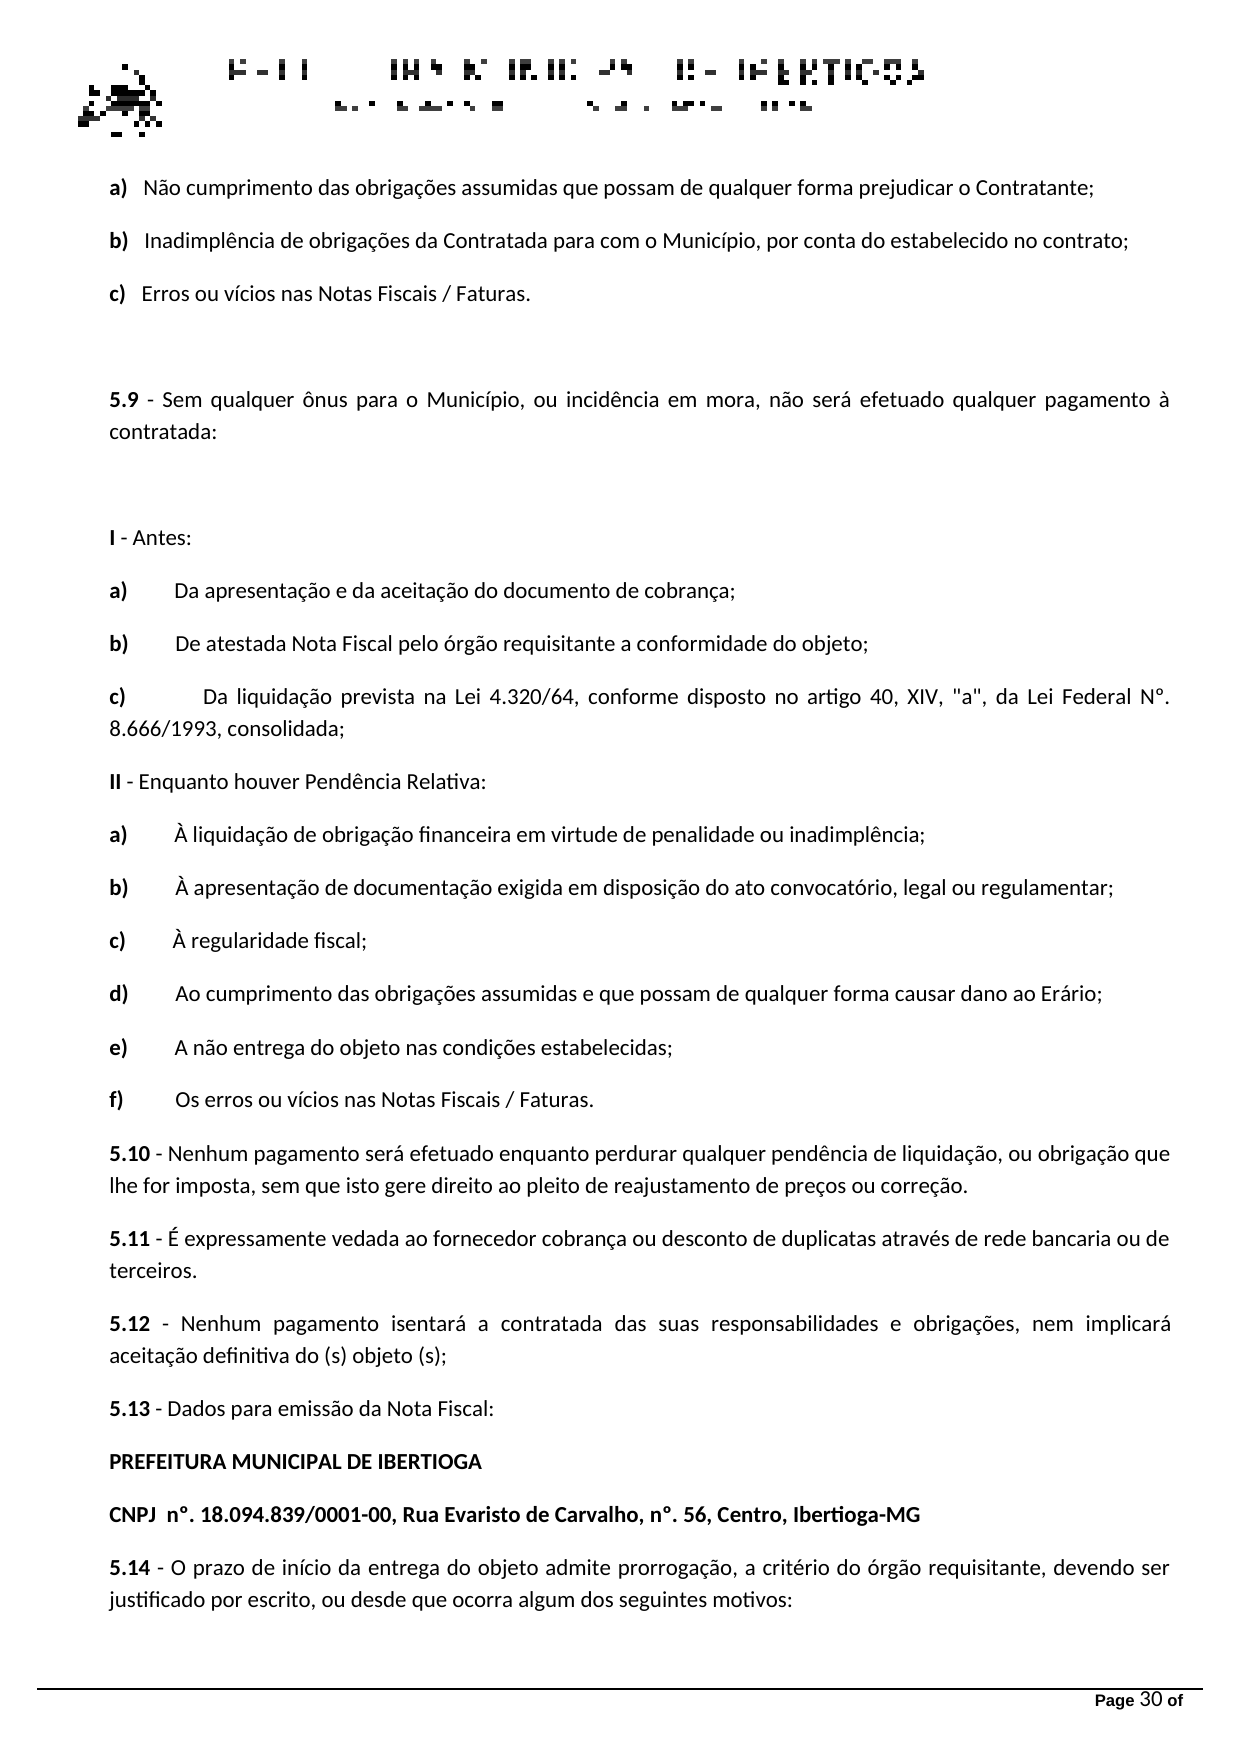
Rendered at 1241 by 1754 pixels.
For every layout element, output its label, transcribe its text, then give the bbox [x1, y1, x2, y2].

text a) Da apresentação e da aceitação do documento de cobrança; [109, 576, 1173, 604]
text 5.11 - É expressamente vedada ao fornecedor cobrança ou desconto de duplicatas através de rede bancaria ou de terceiros. [109, 1224, 1173, 1284]
text 5.13 - Dados para emissão da Nota Fiscal: [109, 1394, 1173, 1422]
text PREFEITURA MUNICIPAL DE IBERTIOGA [109, 1447, 1173, 1475]
text e) A não entrega do objeto nas condições estabelecidas; [109, 1033, 1173, 1061]
text b) De atestada Nota Fiscal pelo órgão requisitante a conformidade do objeto; [109, 629, 1173, 657]
text a) À liquidação de obrigação financeira em virtude de penalidade ou inadimplência; [109, 821, 1173, 848]
text c) Erros ou vícios nas Notas Fiscais / Faturas. [109, 279, 1173, 307]
text 5.14 - O prazo de início da entrega do objeto admite prorrogação, a critério do órgão requisitante, devendo ser justificado por escrito, ou desde que ocorra algum dos seguintes motivos: [109, 1553, 1173, 1613]
text 5.9 - Sem qualquer ônus para o Município, ou incidência em mora, não será efetuado qualquer pagamento à contratada: [109, 385, 1173, 445]
text I - Antes: [109, 523, 1173, 551]
text CNPJ nº. 18.094.839/0001-00, Rua Evaristo de Carvalho, nº. 56, Centro, Ibertioga-MG [109, 1500, 1173, 1528]
text d) Ao cumprimento das obrigações assumidas e que possam de qualquer forma causar dano ao Erário; [109, 979, 1173, 1008]
text 5.10 - Nenhum pagamento será efetuado enquanto perdurar qualquer pendência de liquidação, ou obrigação que lhe for imposta, sem que isto gere direito ao pleito de reajustamento de preços ou correção. [109, 1139, 1173, 1199]
text c) Da liquidação prevista na Lei 4.320/64, conforme disposto no artigo 40, XIV, "a", da Lei Federal Nº. 8.666/1993, consolidada; [109, 682, 1173, 742]
text f) Os erros ou vícios nas Notas Fiscais / Faturas. [109, 1086, 1173, 1114]
text a) Não cumprimento das obrigações assumidas que possam de qualquer forma prejudicar o Contratante; [109, 173, 1173, 201]
text c) À regularidade fiscal; [109, 927, 1173, 954]
text II - Enquanto houver Pendência Relativa: [109, 767, 1173, 796]
text b) À apresentação de documentação exigida em disposição do ato convocatório, legal ou regulamentar; [109, 873, 1173, 902]
text 5.12 - Nenhum pagamento isentará a contratada das suas responsabilidades e obrigações, nem implicará aceitação definitiva do (s) objeto (s); [109, 1309, 1173, 1369]
text b) Inadimplência de obrigações da Contratada para com o Município, por conta do estabelecido no contrato; [109, 226, 1173, 254]
